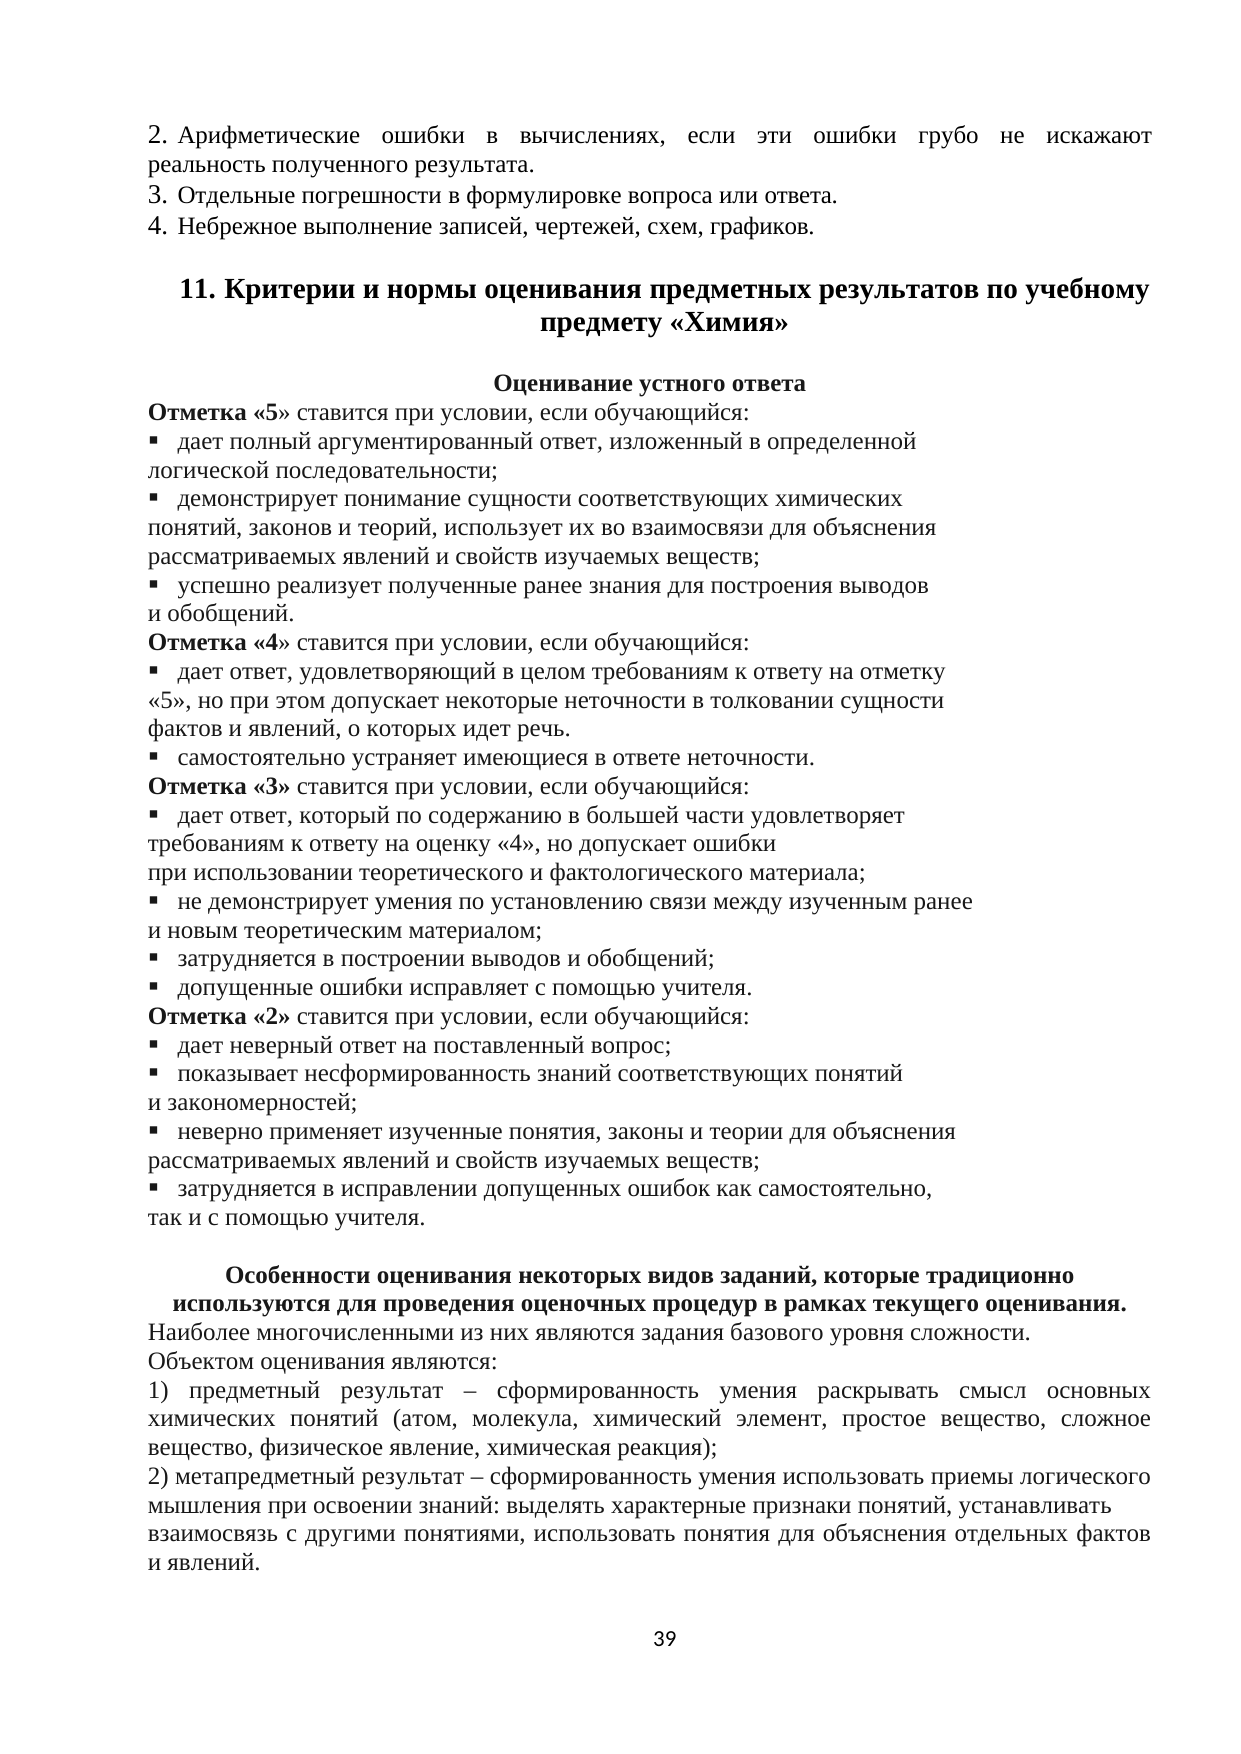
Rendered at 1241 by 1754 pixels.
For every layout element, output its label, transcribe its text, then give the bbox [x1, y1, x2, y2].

list дает ответ, который по содержанию в большей части удовлетворяет [148, 800, 1152, 828]
list неверно применяет изученные понятия, законы и теории для объяснения [148, 1116, 1152, 1145]
text фактов и явлений, о которых идет речь. [148, 713, 1152, 742]
text Особенности оценивания некоторых видов заданий, которые традиционно используются для проведения оценочных процедур в рамках текущего оценивания. [148, 1260, 1152, 1317]
text Отметка «2» ставится при условии, если обучающийся: [148, 1001, 1152, 1030]
text 2) метапредметный результат – сформированность умения использовать приемы логического мышления при освоении знаний: выделять характерные признаки понятий, устанавливать [148, 1461, 1152, 1518]
text Отметка «4» ставится при условии, если обучающийся: [148, 627, 1152, 656]
list не демонстрирует умения по установлению связи между изученным ранее [148, 886, 1152, 915]
text 1) предметный результат – сформированность умения раскрывать смысл основных химических понятий (атом, молекула, химический элемент, простое вещество, сложное вещество, физическое явление, химическая реакция); [148, 1375, 1152, 1461]
list демонстрирует понимание сущности соответствующих химических [148, 483, 1152, 512]
text рассматриваемых явлений и свойств изучаемых веществ; [148, 1145, 1152, 1173]
text и обобщений. [148, 598, 1152, 627]
list затрудняется в исправлении допущенных ошибок как самостоятельно, [148, 1173, 1152, 1202]
list Арифметические ошибки в вычислениях, если эти ошибки грубо не искажают реальность полученного результата. [148, 118, 1152, 178]
list успешно реализует полученные ранее знания для построения выводов [148, 570, 1152, 598]
text взаимосвязь с другими понятиями, использовать понятия для объяснения отдельных фактов и явлений. [148, 1518, 1152, 1576]
text и закономерностей; [148, 1087, 1152, 1116]
list показывает несформированность знаний соответствующих понятий [148, 1058, 1152, 1087]
text Отметка «3» ставится при условии, если обучающийся: [148, 771, 1152, 800]
list дает ответ, удовлетворяющий в целом требованиям к ответу на отметку [148, 656, 1152, 685]
text при использовании теоретического и фактологического материала; [148, 857, 1152, 886]
list затрудняется в построении выводов и обобщений; [148, 943, 1152, 972]
text так и с помощью учителя. [148, 1202, 1152, 1231]
list допущенные ошибки исправляет с помощью учителя. [148, 972, 1152, 1001]
text Объектом оценивания являются: [148, 1346, 1152, 1375]
list Отдельные погрешности в формулировке вопроса или ответа. [148, 178, 1152, 209]
text логической последовательности; [148, 455, 1152, 483]
text Наиболее многочисленными из них являются задания базового уровня сложности. [148, 1317, 1152, 1346]
list дает неверный ответ на поставленный вопрос; [148, 1030, 1152, 1058]
list Небрежное выполнение записей, чертежей, схем, графиков. [148, 209, 1152, 240]
text понятий, законов и теорий, использует их во взаимосвязи для объяснения [148, 512, 1152, 541]
text «5», но при этом допускает некоторые неточности в толковании сущности [148, 685, 1152, 713]
text Отметка «5» ставится при условии, если обучающийся: [148, 397, 1152, 426]
text Оценивание устного ответа [148, 368, 1152, 397]
text требованиям к ответу на оценку «4», но допускает ошибки [148, 828, 1152, 857]
text 11. Критерии и нормы оценивания предметных результатов по учебному предмету «Химия» [177, 271, 1152, 338]
text и новым теоретическим материалом; [148, 915, 1152, 943]
list самостоятельно устраняет имеющиеся в ответе неточности. [148, 742, 1152, 771]
list дает полный аргументированный ответ, изложенный в определенной [148, 426, 1152, 455]
text рассматриваемых явлений и свойств изучаемых веществ; [148, 541, 1152, 570]
